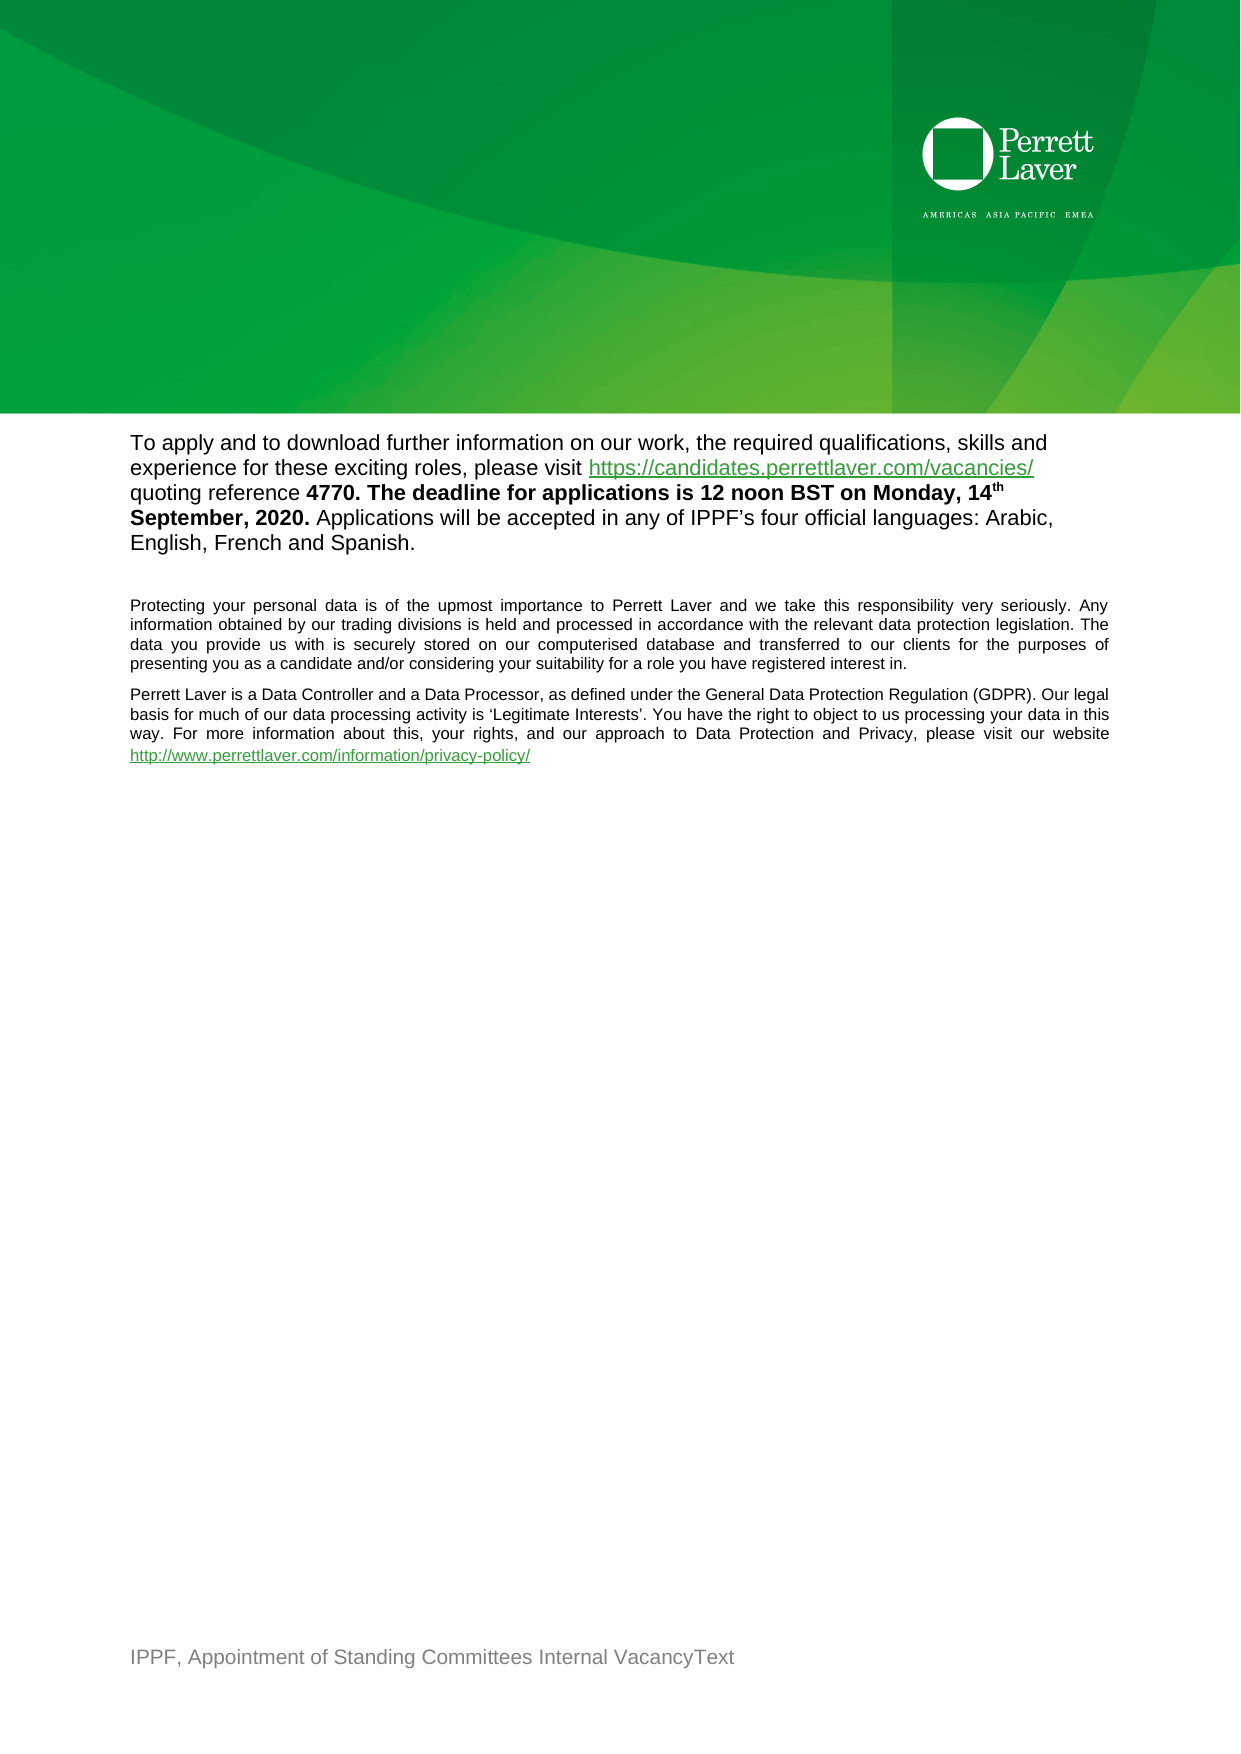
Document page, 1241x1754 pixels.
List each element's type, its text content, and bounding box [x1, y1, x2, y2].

text To apply and to download further information on our work, the required qualifications, skills and experience for these exciting roles, please visit https://candidates.perrettlaver.com/vacancies/ quoting reference 4770. The deadline for applications is 12 noon BST on Monday, 14th September, 2020. Applications will be accepted in any of IPPF’s four official languages: Arabic, English, French and Spanish. [130, 429, 1110, 555]
text Protecting your personal data is of the upmost importance to Perrett Laver and we take this responsibility very seriously. Any information obtained by our trading divisions is held and processed in accordance with the relevant data protection legislation. The data you provide us with is securely stored on our computerised database and transferred to our clients for the purposes of presenting you as a candidate and/or considering your suitability for a role you have registered interest in. [130, 596, 1110, 673]
picture [0, 0, 1241, 414]
text Perrett Laver is a Data Controller and a Data Processor, as defined under the General Data Protection Regulation (GDPR). Our legal basis for much of our data processing activity is ‘Legitimate Interests’. You have the right to object to us processing your data in this way. For more information about this, your rights, and our approach to Data Protection and Privacy, please visit our website http://www.perrettlaver.com/information/privacy-policy/ [130, 685, 1110, 765]
